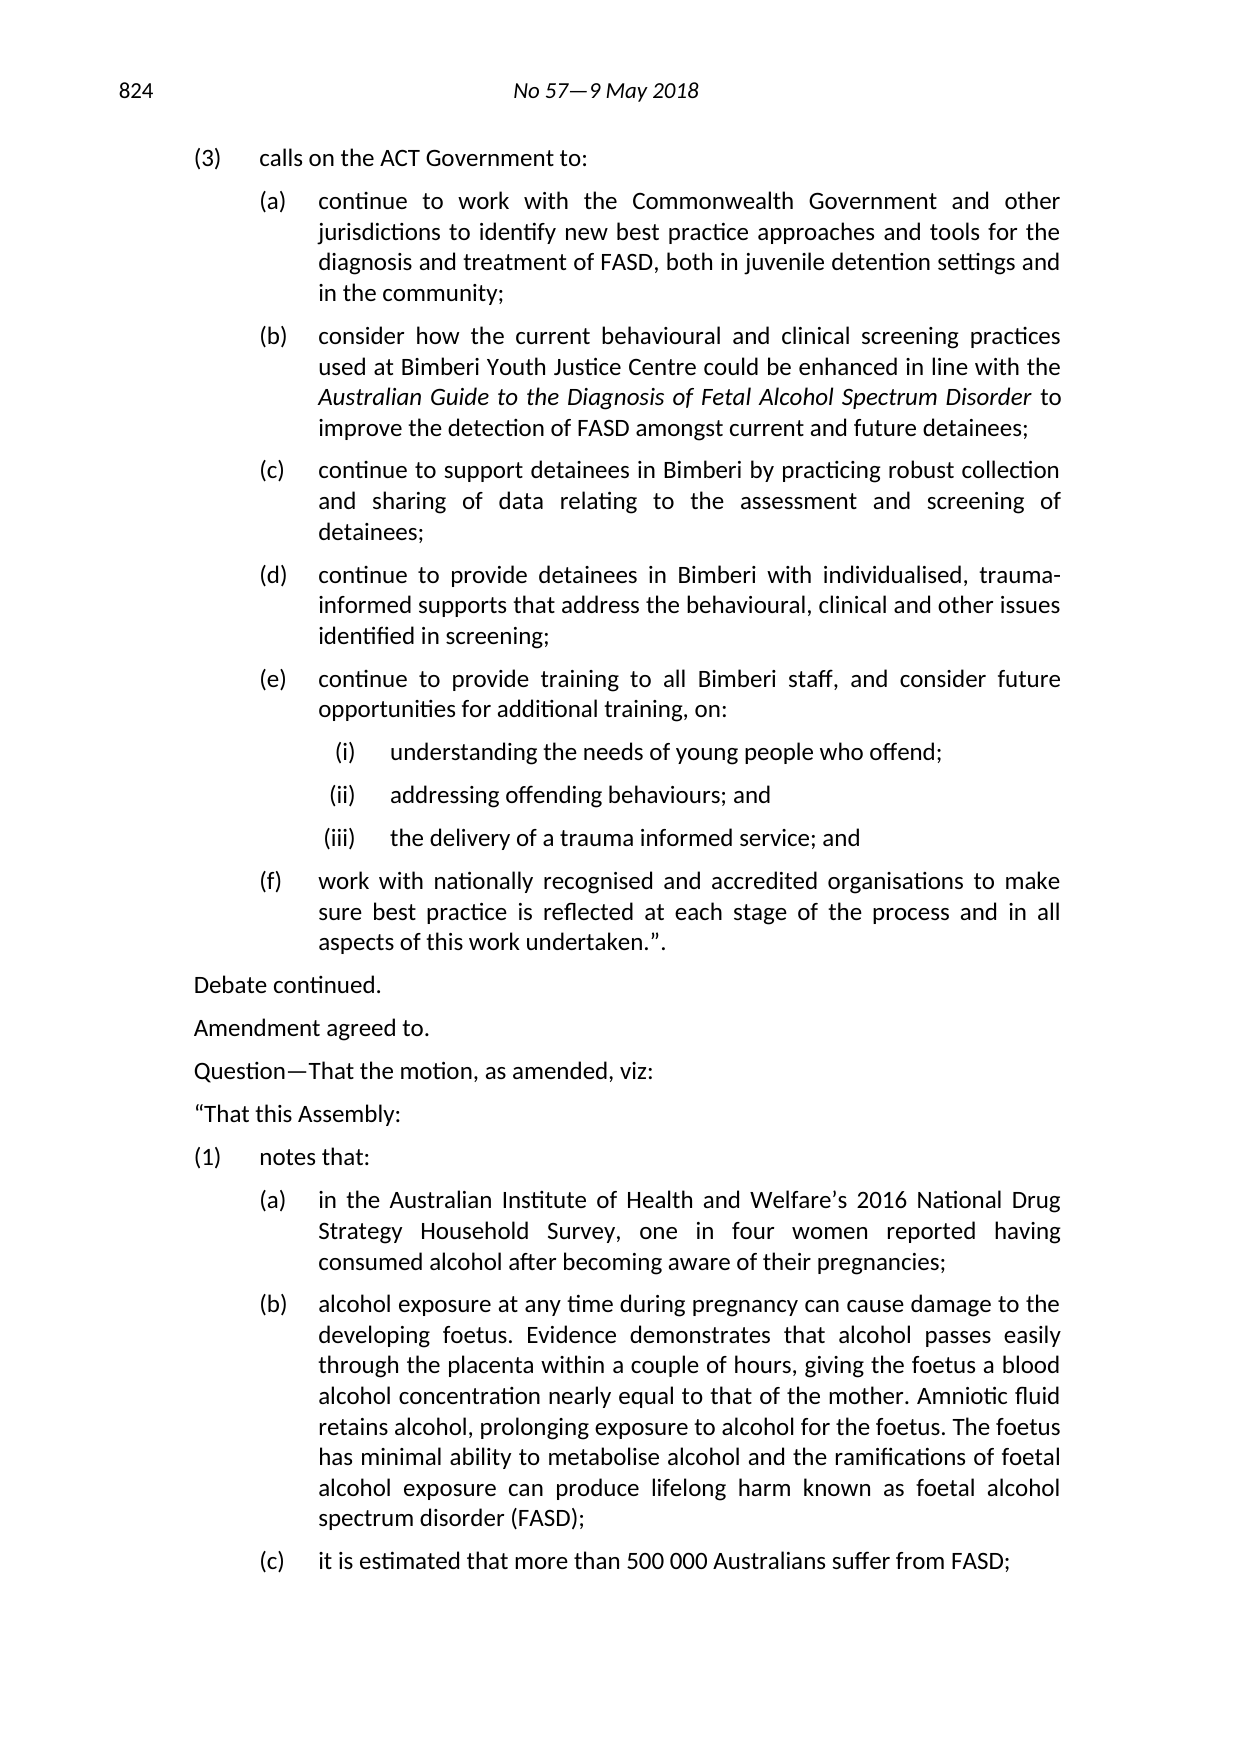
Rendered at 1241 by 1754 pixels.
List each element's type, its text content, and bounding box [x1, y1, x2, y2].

text Debate continued. [193, 969, 1062, 1000]
text (b) consider how the current behavioural and clinical screening practices used at Bimberi Youth Justice Centre could be enhanced in line with the Australian Guide to the Diagnosis of Fetal Alcohol Spectrum Disorder to improve the detection of FASD amongst current and future detainees; [193, 320, 1062, 442]
text (e) continue to provide training to all Bimberi staff, and consider future opportunities for additional training, on: [193, 663, 1062, 724]
list the delivery of a trauma informed service; and [356, 822, 1062, 853]
text “That this Assembly: [193, 1098, 1062, 1129]
text (a) in the Australian Institute of Health and Welfare’s 2016 National Drug Strategy Household Survey, one in four women reported having consumed alcohol after becoming aware of their pregnancies; [193, 1184, 1062, 1276]
text (f) work with nationally recognised and accredited organisations to make sure best practice is reflected at each stage of the process and in all aspects of this work undertaken.”. [193, 865, 1062, 957]
text Question—That the motion, as amended, viz: [193, 1056, 1062, 1086]
text (c) continue to support detainees in Bimberi by practicing robust collection and sharing of data relating to the assessment and screening of detainees; [193, 455, 1062, 546]
text Amendment agreed to. [193, 1012, 1062, 1043]
text (c) it is estimated that more than 500 000 Australians suffer from FASD; [193, 1545, 1062, 1576]
text (b) alcohol exposure at any time during pregnancy can cause damage to the developing foetus. Evidence demonstrates that alcohol passes easily through the placenta within a couple of hours, giving the foetus a blood alcohol concentration nearly equal to that of the mother. Amniotic fluid retains alcohol, prolonging exposure to alcohol for the foetus. The foetus has minimal ability to metabolise alcohol and the ramifications of foetal alcohol exposure can produce lifelong harm known as foetal alcohol spectrum disorder (FASD); [193, 1289, 1062, 1533]
text (1) notes that: [193, 1142, 1062, 1172]
text (a) continue to work with the Commonwealth Government and other jurisdictions to identify new best practice approaches and tools for the diagnosis and treatment of FASD, both in juvenile detention settings and in the community; [193, 186, 1062, 308]
list understanding the needs of young people who offend; [356, 736, 1062, 767]
text (3) calls on the ACT Government to: [193, 142, 1062, 173]
text (d) continue to provide detainees in Bimberi with individualised, trauma-informed supports that address the behavioural, clinical and other issues identified in screening; [193, 559, 1062, 650]
list addressing offending behaviours; and [356, 779, 1062, 810]
